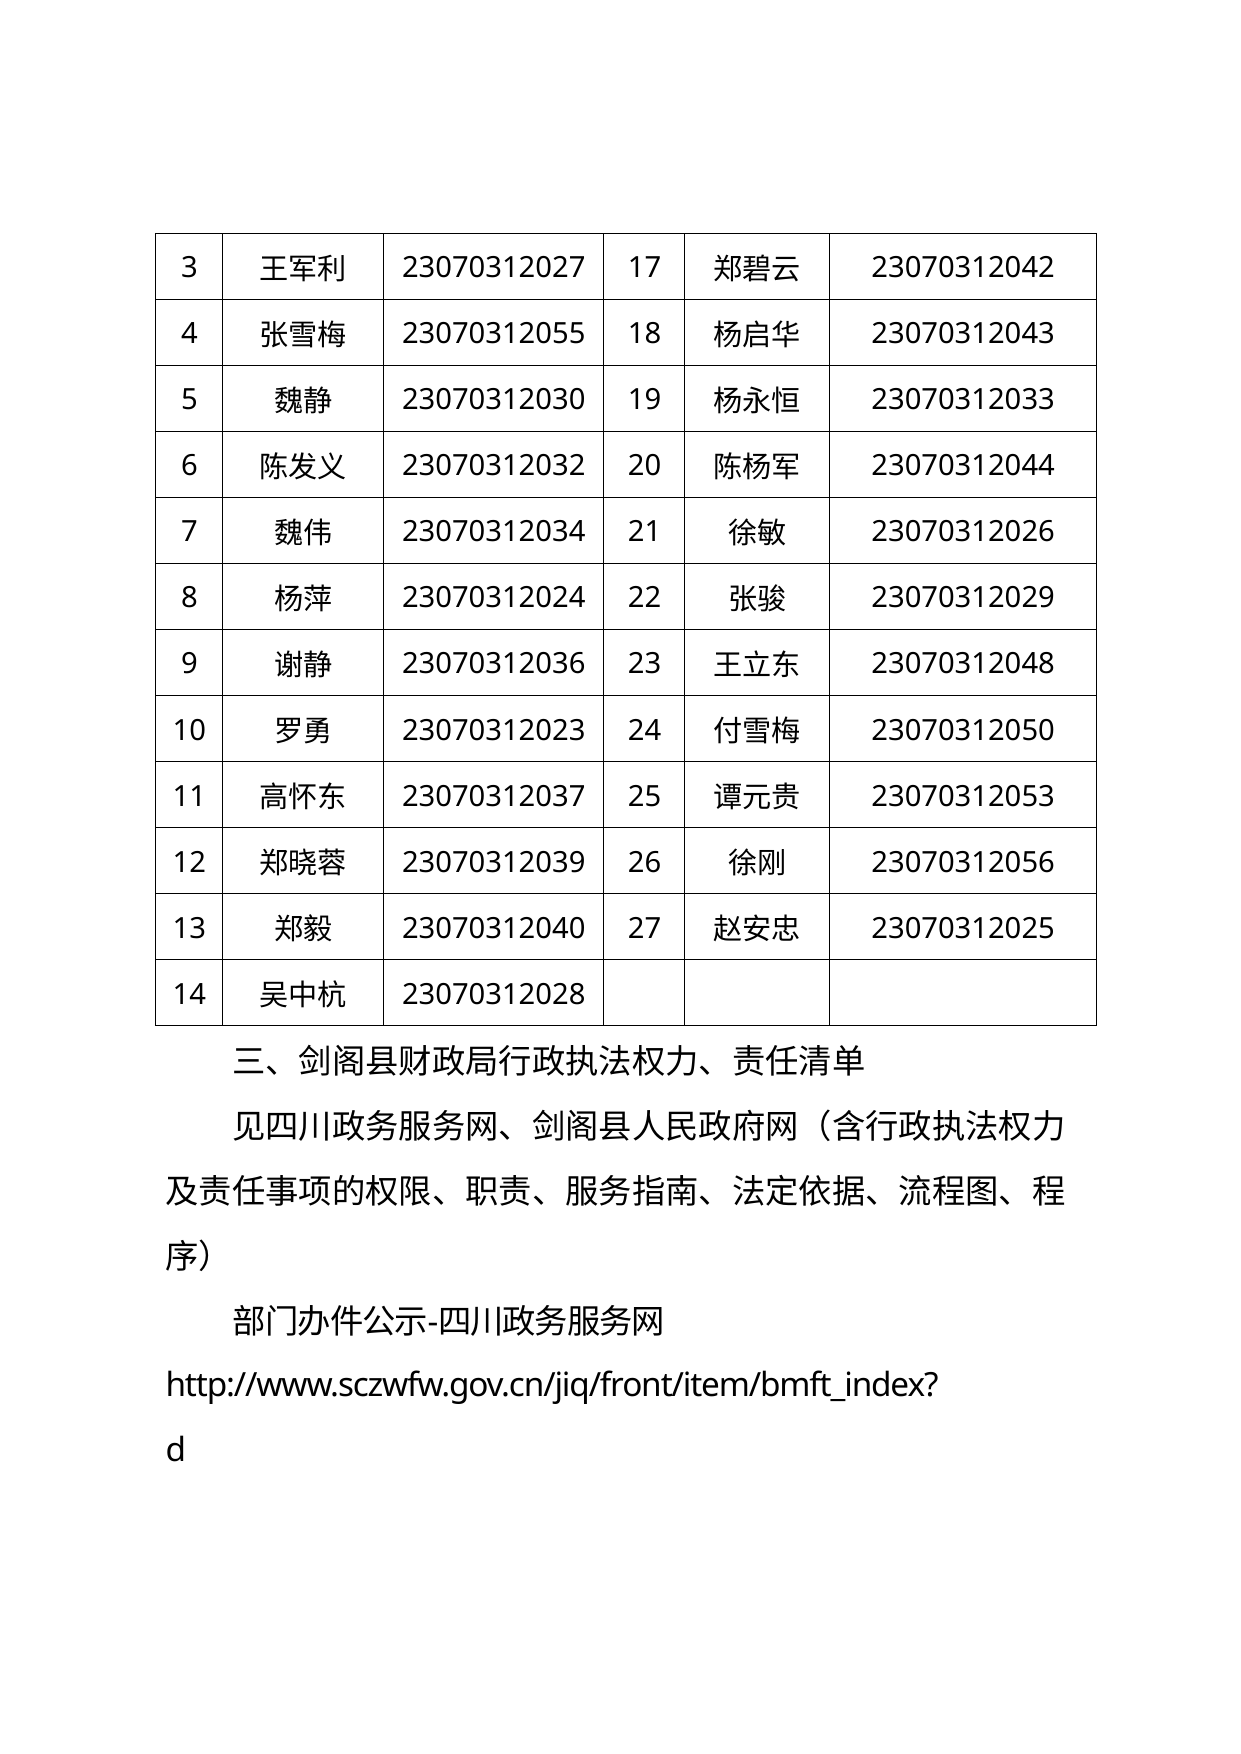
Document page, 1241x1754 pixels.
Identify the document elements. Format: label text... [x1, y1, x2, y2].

table_cell 陈发义 [223, 432, 383, 497]
table_cell 17 [604, 234, 684, 299]
table_cell 3 [156, 234, 222, 299]
table_cell 杨萍 [223, 564, 383, 629]
table_cell 25 [604, 762, 684, 827]
table_cell 杨启华 [685, 300, 829, 365]
table_cell 23070312037 [384, 762, 603, 827]
table_cell 张雪梅 [223, 300, 383, 365]
table_cell 郑晓蓉 [223, 828, 383, 893]
table_cell 徐敏 [685, 498, 829, 563]
table_cell 23 [604, 630, 684, 695]
table_cell 23070312028 [384, 960, 603, 1025]
table_cell 27 [604, 894, 684, 959]
table_cell 23070312025 [830, 894, 1096, 959]
table_cell 郑毅 [223, 894, 383, 959]
table_cell 20 [604, 432, 684, 497]
table_cell 24 [604, 696, 684, 761]
table_cell 22 [604, 564, 684, 629]
table_cell 13 [156, 894, 222, 959]
table_cell 杨永恒 [685, 366, 829, 431]
table_cell 张骏 [685, 564, 829, 629]
table_cell 谭元贵 [685, 762, 829, 827]
table_cell 23070312027 [384, 234, 603, 299]
table_cell 23070312043 [830, 300, 1096, 365]
table_cell 19 [604, 366, 684, 431]
table_cell 23070312033 [830, 366, 1096, 431]
table_cell 23070312030 [384, 366, 603, 431]
table_cell 23070312040 [384, 894, 603, 959]
table_cell 吴中杭 [223, 960, 383, 1025]
table_cell 12 [156, 828, 222, 893]
table_cell 23070312026 [830, 498, 1096, 563]
table_cell 23070312042 [830, 234, 1096, 299]
table_cell 7 [156, 498, 222, 563]
table_cell 23070312053 [830, 762, 1096, 827]
table_cell 罗勇 [223, 696, 383, 761]
table_cell 陈杨军 [685, 432, 829, 497]
table_cell 魏伟 [223, 498, 383, 563]
table_cell 23070312039 [384, 828, 603, 893]
table_cell 付雪梅 [685, 696, 829, 761]
table_cell 18 [604, 300, 684, 365]
table_cell 23070312034 [384, 498, 603, 563]
table_cell 郑碧云 [685, 234, 829, 299]
table_cell 5 [156, 366, 222, 431]
table_cell 高怀东 [223, 762, 383, 827]
table_cell 23070312036 [384, 630, 603, 695]
table_cell 23070312056 [830, 828, 1096, 893]
table_cell 8 [156, 564, 222, 629]
table_cell 徐刚 [685, 828, 829, 893]
table_cell 23070312029 [830, 564, 1096, 629]
table_cell [604, 960, 684, 1025]
table_cell 10 [156, 696, 222, 761]
table_cell 6 [156, 432, 222, 497]
table_cell 26 [604, 828, 684, 893]
table_cell 魏静 [223, 366, 383, 431]
table_cell 23070312032 [384, 432, 603, 497]
table_cell 11 [156, 762, 222, 827]
table_cell 赵安忠 [685, 894, 829, 959]
text 见四川政务服务网、剑阁县人民政府网（含行政执法权力及责任事项的权限、职责、服务指南、法定依据、流程图、程序） [165, 1091, 1087, 1286]
table_cell 14 [156, 960, 222, 1025]
table_cell [685, 960, 829, 1025]
table_cell [830, 960, 1096, 1025]
table_cell 23070312055 [384, 300, 603, 365]
table_cell 23070312044 [830, 432, 1096, 497]
table_cell 王军利 [223, 234, 383, 299]
table_cell 4 [156, 300, 222, 365]
table_cell 王立东 [685, 630, 829, 695]
table_cell 23070312050 [830, 696, 1096, 761]
table_cell 9 [156, 630, 222, 695]
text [165, 1286, 1087, 1481]
table_cell 23070312024 [384, 564, 603, 629]
text 三、剑阁县财政局行政执法权力、责任清单 [165, 1026, 1087, 1091]
table_cell 23070312048 [830, 630, 1096, 695]
table_cell 23070312023 [384, 696, 603, 761]
table_cell 谢静 [223, 630, 383, 695]
table_cell 21 [604, 498, 684, 563]
